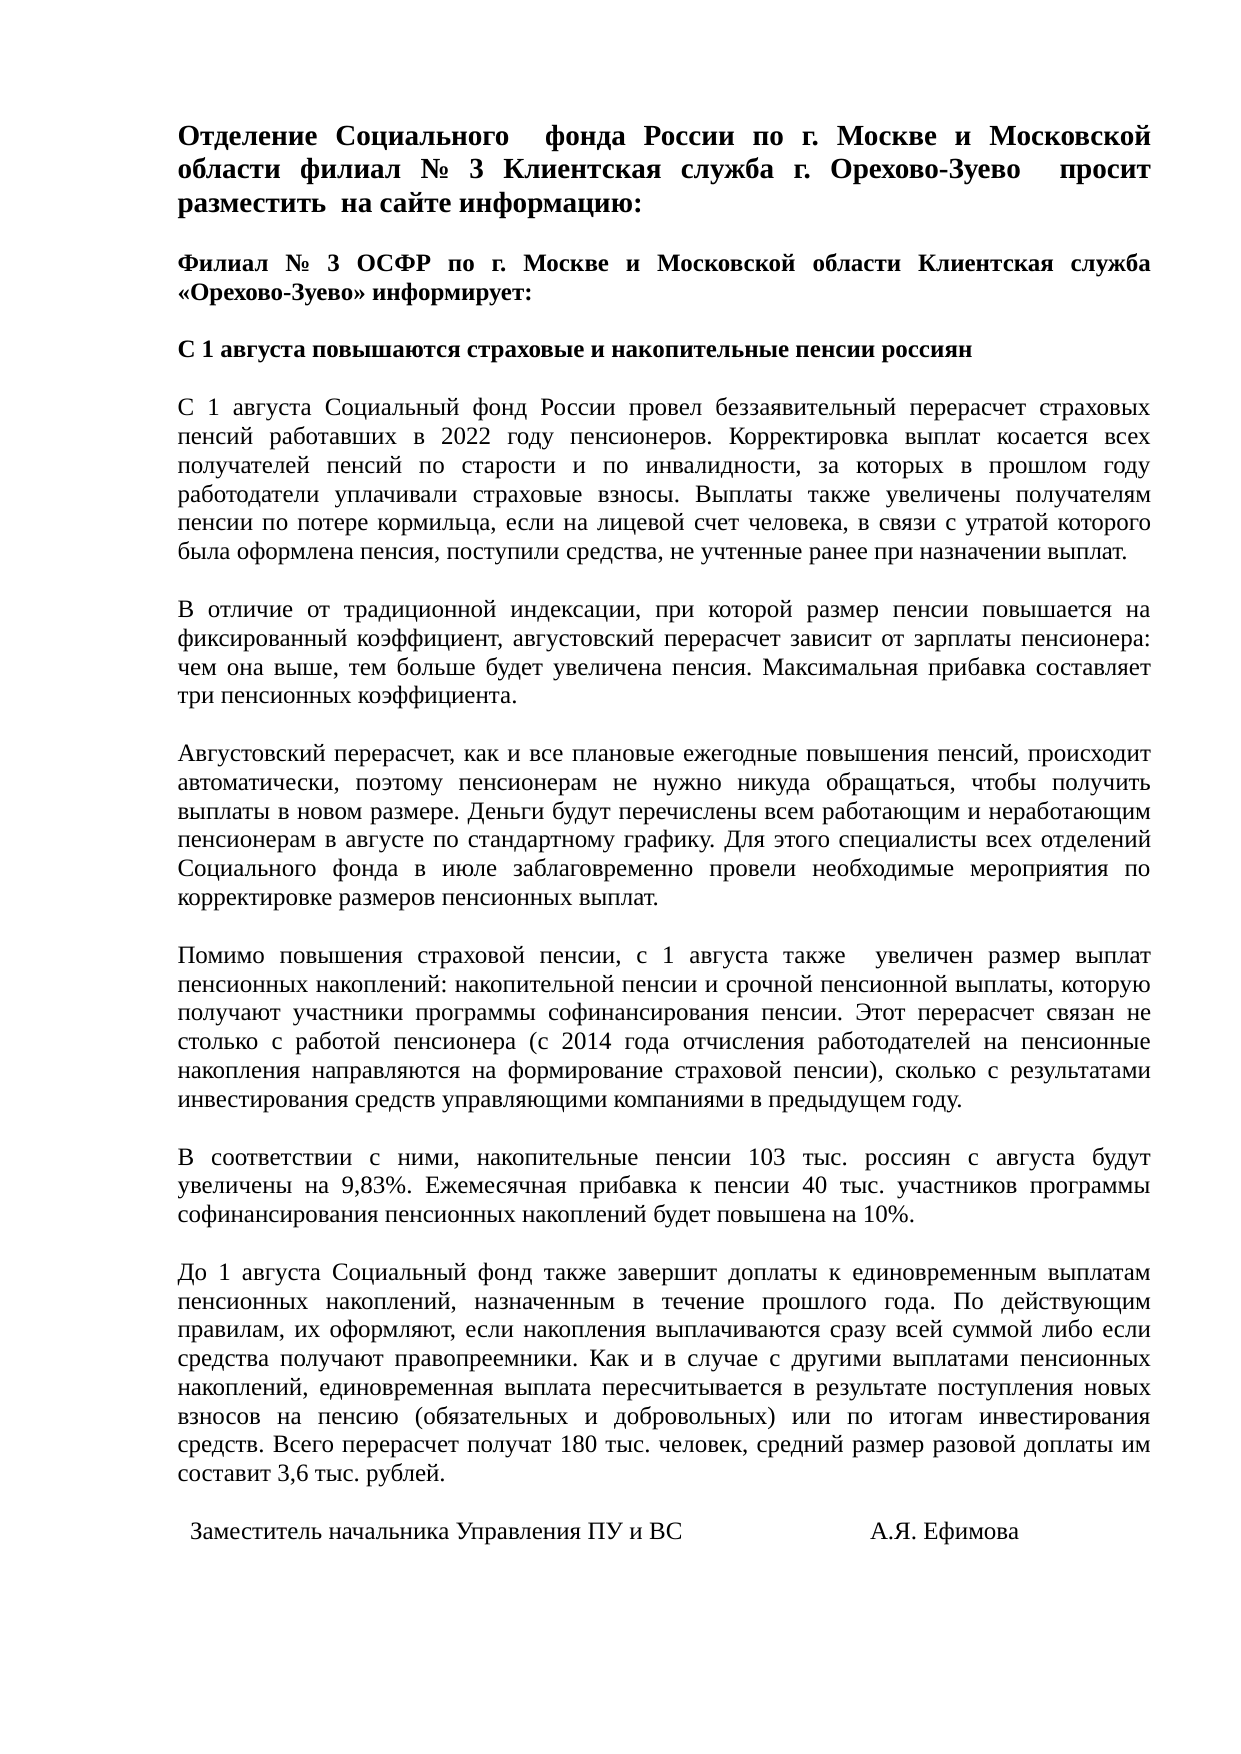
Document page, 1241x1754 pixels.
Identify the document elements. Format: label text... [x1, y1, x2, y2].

text Августовский перерасчет, как и все плановые ежегодные повышения пенсий, происходит автоматически, поэтому пенсионерам не нужно никуда обращаться, чтобы получить выплаты в новом размере. Деньги будут перечислены всем работающим и неработающим пенсионерам в августе по стандартному графику. Для этого специалисты всех отделений Социального фонда в июле заблаговременно провели необходимые мероприятия по корректировке размеров пенсионных выплат. [177, 738, 1152, 911]
text Помимо повышения страховой пенсии, с 1 августа также увеличен размер выплат пенсионных накоплений: накопительной пенсии и срочной пенсионной выплаты, которую получают участники программы софинансирования пенсии. Этот перерасчет связан не столько с работой пенсионера (с 2014 года отчисления работодателей на пенсионные накопления направляются на формирование страховой пенсии), сколько с результатами инвестирования средств управляющими компаниями в предыдущем году. [177, 940, 1152, 1112]
text В отличие от традиционной индексации, при которой размер пенсии повышается на фиксированный коэффициент, августовский перерасчет зависит от зарплаты пенсионера: чем она выше, тем больше будет увеличена пенсия. Максимальная прибавка составляет три пенсионных коэффициента. [177, 594, 1152, 709]
text Отделение Социального фонда России по г. Москве и Московской области филиал № 3 Клиентская служба г. Орехово-Зуево просит разместить на сайте информацию: [177, 118, 1152, 219]
text С 1 августа Социальный фонд России провел беззаявительный перерасчет страховых пенсий работавших в 2022 году пенсионеров. Корректировка выплат косается всех получателей пенсий по старости и по инвалидности, за которых в прошлом году работодатели уплачивали страховые взносы. Выплаты также увеличены получателям пенсии по потере кормильца, если на лицевой счет человека, в связи с утратой которого была оформлена пенсия, поступили средства, не учтенные ранее при назначении выплат. [177, 392, 1152, 565]
text Заместитель начальника Управления ПУ и ВС А.Я. Ефимова [177, 1516, 1152, 1545]
text Филиал № 3 ОСФР по г. Москве и Московской области Клиентская служба «Орехово-Зуево» информирует: [177, 248, 1152, 305]
text С 1 августа повышаются страховые и накопительные пенсии россиян [177, 334, 1152, 363]
text В соответствии с ними, накопительные пенсии 103 тыс. россиян с августа будут увеличены на 9,83%. Ежемесячная прибавка к пенсии 40 тыс. участников программы софинансирования пенсионных накоплений будет повышена на 10%. [177, 1142, 1152, 1228]
text До 1 августа Социальный фонд также завершит доплаты к единовременным выплатам пенсионных накоплений, назначенным в течение прошлого года. По действующим правилам, их оформляют, если накопления выплачиваются сразу всей суммой либо если средства получают правопреемники. Как и в случае с другими выплатами пенсионных накоплений, единовременная выплата пересчитывается в результате поступления новых взносов на пенсию (обязательных и добровольных) или по итогам инвестирования средств. Всего перерасчет получат 180 тыс. человек, средний размер разовой доплаты им составит 3,6 тыс. рублей. [177, 1257, 1152, 1487]
